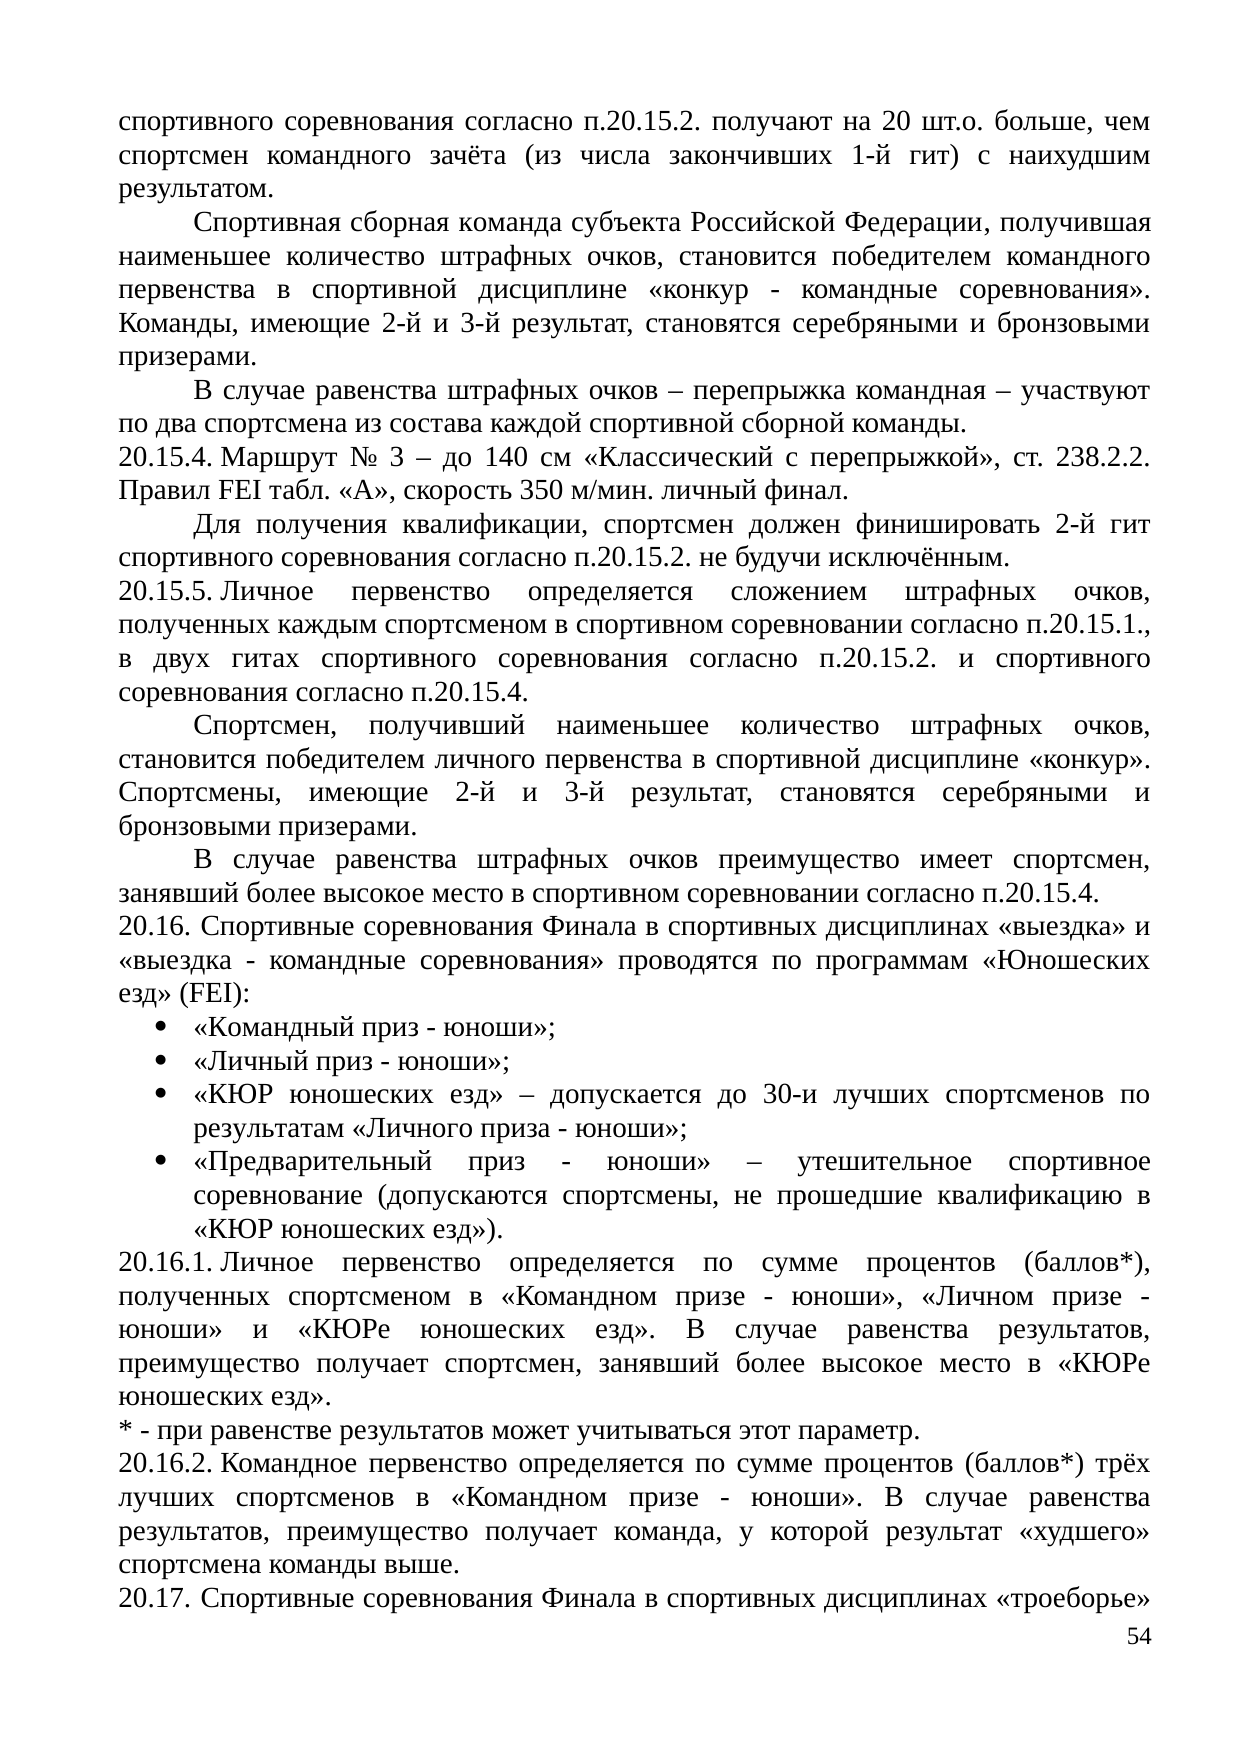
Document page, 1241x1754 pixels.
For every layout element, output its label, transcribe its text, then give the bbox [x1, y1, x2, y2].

text Спортивная сборная команда субъекта Российской Федерации, получившая наименьшее количество штрафных очков, становится победителем командного первенства в спортивной дисциплине «конкур - командные соревнования». Команды, имеющие 2-й и 3-й результат, становятся серебряными и бронзовыми призерами. [118, 204, 1152, 372]
text В случае равенства штрафных очков преимущество имеет спортсмен, занявший более высокое место в спортивном соревновании согласно п.20.15.4. [118, 841, 1152, 908]
list «КЮР юношеских езд» – допускается до 30-и лучших спортсменов по результатам «Личного приза - юноши»; [156, 1076, 1152, 1143]
text 20.15.5. Личное первенство определяется сложением штрафных очков, полученных каждым спортсменом в спортивном соревновании согласно п.20.15.1., в двух гитах спортивного соревнования согласно п.20.15.2. и спортивного соревнования согласно п.20.15.4. [118, 573, 1152, 707]
list «Личный приз - юноши»; [156, 1043, 1152, 1076]
text 20.16. Спортивные соревнования Финала в спортивных дисциплинах «выездка» и «выездка - командные соревнования» проводятся по программам «Юношеских езд» (FEI): [118, 908, 1152, 1009]
text Спортсмен, получивший наименьшее количество штрафных очков, становится победителем личного первенства в спортивной дисциплине «конкур». Спортсмены, имеющие 2-й и 3-й результат, становятся серебряными и бронзовыми призерами. [118, 707, 1152, 841]
text * - при равенстве результатов может учитываться этот параметр. [118, 1412, 1152, 1446]
text В случае равенства штрафных очков – перепрыжка командная – участвуют по два спортсмена из состава каждой спортивной сборной команды. [118, 372, 1152, 439]
list «Предварительный приз - юноши» – утешительное спортивное соревнование (допускаются спортсмены, не прошедшие квалификацию в «КЮР юношеских езд»). [156, 1143, 1152, 1244]
text 20.16.2. Командное первенство определяется по сумме процентов (баллов*) трёх лучших спортсменов в «Командном призе - юноши». В случае равенства результатов, преимущество получает команда, у которой результат «худшего» спортсмена команды выше. [118, 1446, 1152, 1580]
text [118, 103, 1152, 204]
text Для получения квалификации, спортсмен должен финишировать 2-й гит спортивного соревнования согласно п.20.15.2. не будучи исключённым. [118, 506, 1152, 573]
text 20.15.4. Маршрут № 3 – до 140 см «Классический с перепрыжкой», ст. 238.2.2. Правил FEI табл. «А», скорость 350 м/мин. личный финал. [118, 439, 1152, 506]
text 20.16.1. Личное первенство определяется по сумме процентов (баллов*), полученных спортсменом в «Командном призе - юноши», «Личном призе - юноши» и «КЮРе юношеских езд». В случае равенства результатов, преимущество получает спортсмен, занявший более высокое место в «КЮРе юношеских езд». [118, 1244, 1152, 1412]
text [118, 1580, 1152, 1613]
list «Командный приз - юноши»; [156, 1009, 1152, 1043]
